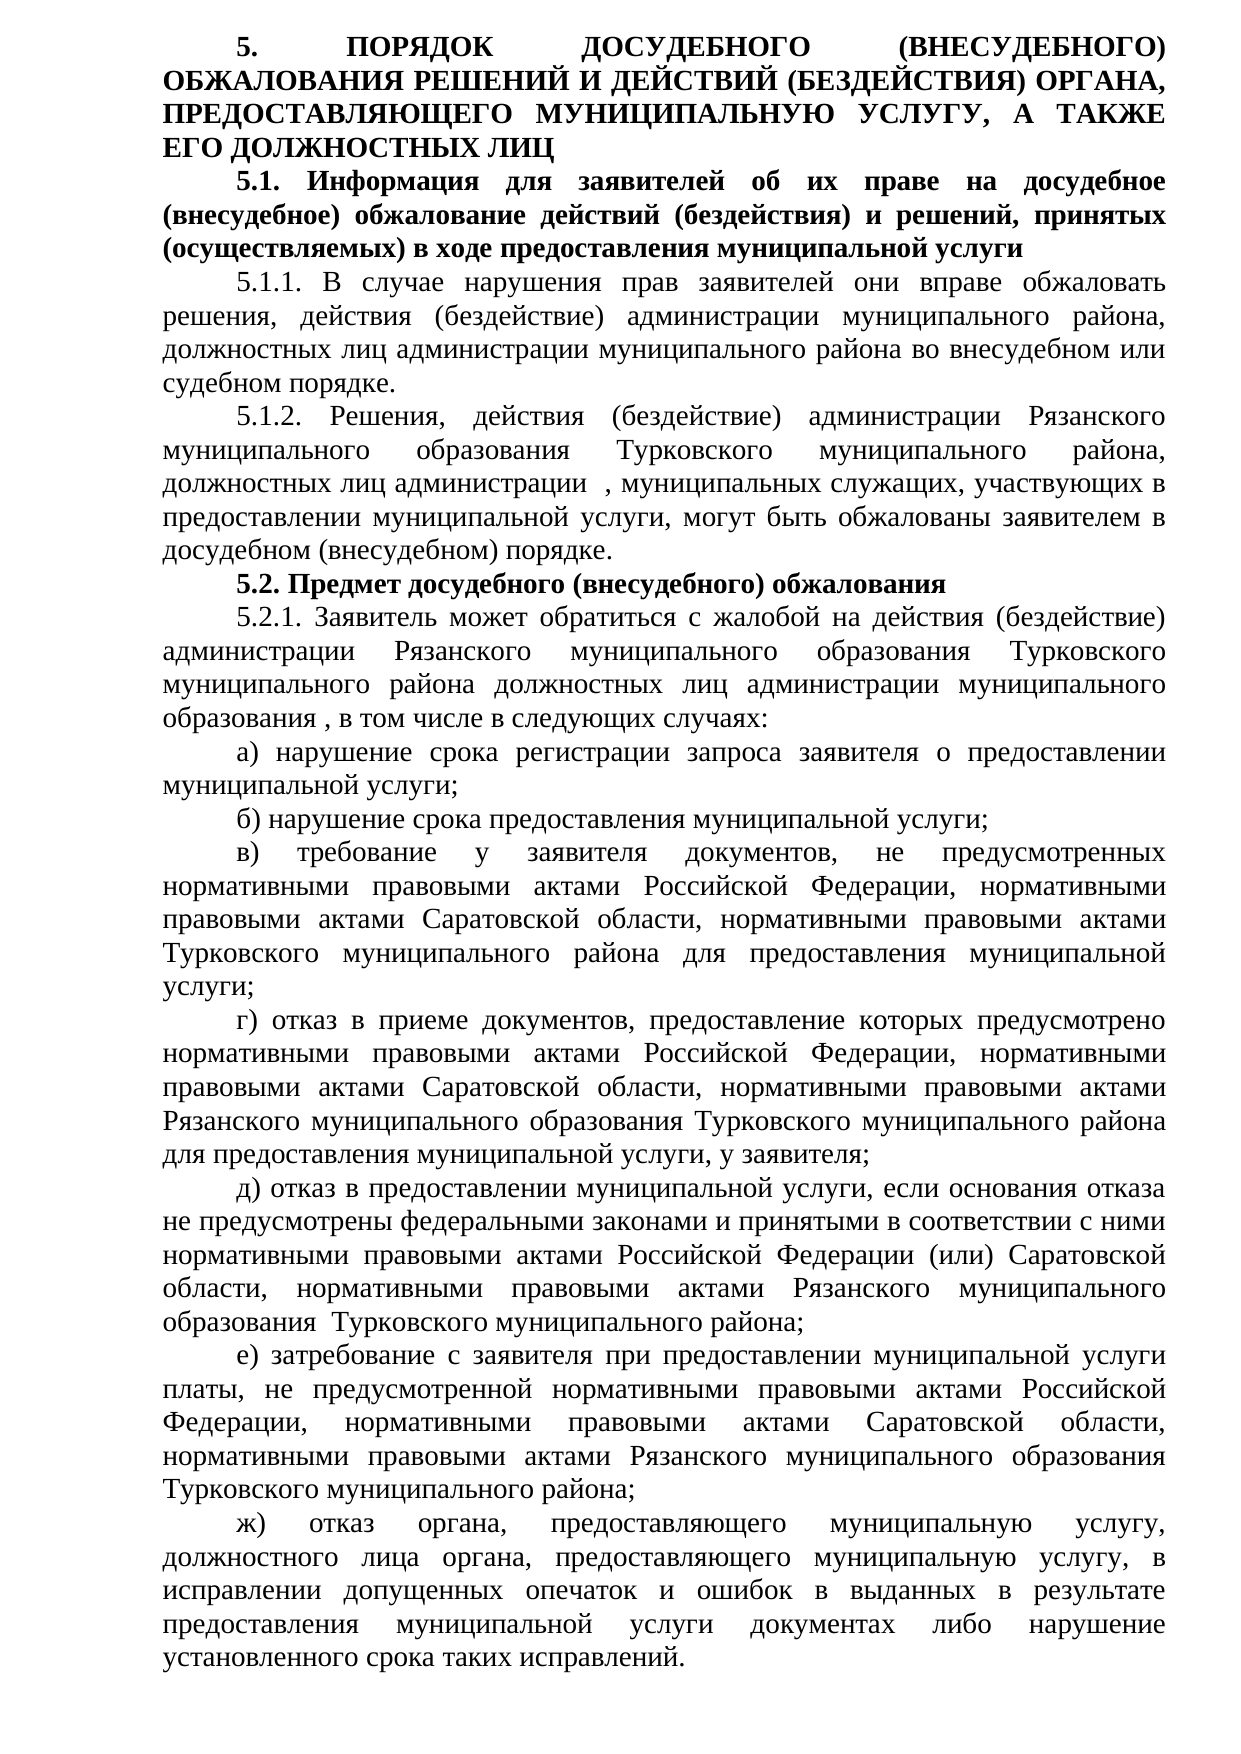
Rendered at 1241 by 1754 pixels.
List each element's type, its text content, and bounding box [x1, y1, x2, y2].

text г) отказ в приеме документов, предоставление которых предусмотрено нормативными правовыми актами Российской Федерации, нормативными правовыми актами Саратовской области, нормативными правовыми актами Рязанского муниципального образования Турковского муниципального района для предоставления муниципальной услуги, у заявителя; [162, 1002, 1166, 1170]
text д) отказ в предоставлении муниципальной услуги, если основания отказа не предусмотрены федеральными законами и принятыми в соответствии с ними нормативными правовыми актами Российской Федерации (или) Саратовской области, нормативными правовыми актами Рязанского муниципального образования Турковского муниципального района; [162, 1170, 1166, 1338]
text а) нарушение срока регистрации запроса заявителя о предоставлении муниципальной услуги; [162, 734, 1166, 801]
text в) требование у заявителя документов, не предусмотренных нормативными правовыми актами Российской Федерации, нормативными правовыми актами Саратовской области, нормативными правовыми актами Турковского муниципального района для предоставления муниципальной услуги; [162, 834, 1166, 1002]
text 5.1.1. В случае нарушения прав заявителей они вправе обжаловать решения, действия (бездействие) администрации муниципального района, должностных лиц администрации муниципального района во внесудебном или судебном порядке. [162, 264, 1166, 398]
text ж) отказ органа, предоставляющего муниципальную услугу, должностного лица органа, предоставляющего муниципальную услугу, в исправлении допущенных опечаток и ошибок в выданных в результате предоставления муниципальной услуги документах либо нарушение установленного срока таких исправлений. [162, 1505, 1166, 1673]
text 5.2. Предмет досудебного (внесудебного) обжалования [162, 566, 1166, 600]
text б) нарушение срока предоставления муниципальной услуги; [162, 801, 1166, 834]
text е) затребование с заявителя при предоставлении муниципальной услуги платы, не предусмотренной нормативными правовыми актами Российской Федерации, нормативными правовыми актами Саратовской области, нормативными правовыми актами Рязанского муниципального образования Турковского муниципального района; [162, 1338, 1166, 1505]
text 5.1. Информация для заявителей об их праве на досудебное (внесудебное) обжалование действий (бездействия) и решений, принятых (осуществляемых) в ходе предоставления муниципальной услуги [162, 164, 1166, 264]
text 5. ПОРЯДОК ДОСУДЕБНОГО (ВНЕСУДЕБНОГО) ОБЖАЛОВАНИЯ РЕШЕНИЙ И ДЕЙСТВИЙ (БЕЗДЕЙСТВИЯ) ОРГАНА, ПРЕДОСТАВЛЯЮЩЕГО МУНИЦИПАЛЬНУЮ УСЛУГУ, А ТАКЖЕ ЕГО ДОЛЖНОСТНЫХ ЛИЦ [162, 29, 1166, 164]
text 5.2.1. Заявитель может обратиться с жалобой на действия (бездействие) администрации Рязанского муниципального образования Турковского муниципального района должностных лиц администрации муниципального образования , в том числе в следующих случаях: [162, 600, 1166, 734]
text 5.1.2. Решения, действия (бездействие) администрации Рязанского муниципального образования Турковского муниципального района, должностных лиц администрации , муниципальных служащих, участвующих в предоставлении муниципальной услуги, могут быть обжалованы заявителем в досудебном (внесудебном) порядке. [162, 398, 1166, 566]
